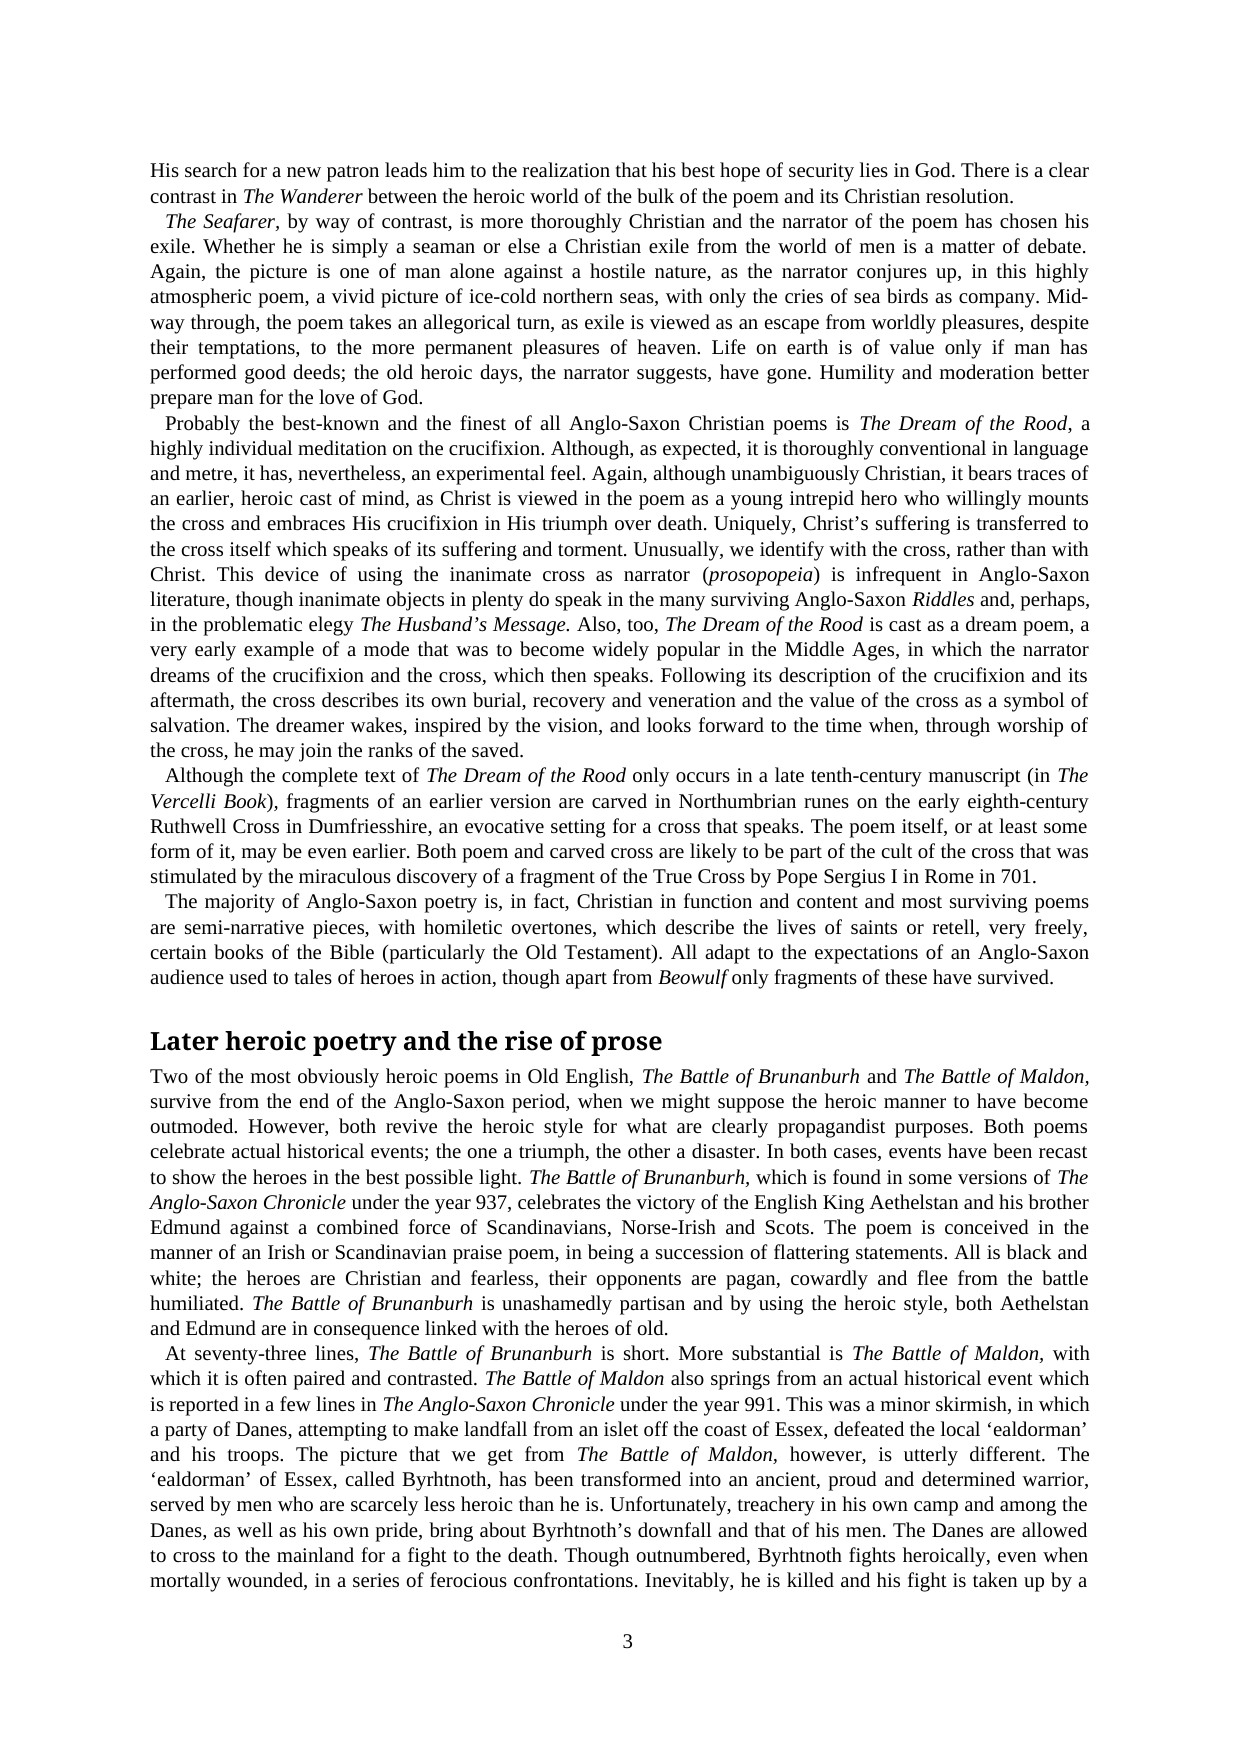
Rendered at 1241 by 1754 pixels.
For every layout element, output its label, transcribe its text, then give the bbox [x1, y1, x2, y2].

subtitle Later heroic poetry and the rise of prose [150, 1024, 1090, 1058]
text Although the complete text of The Dream of the Rood only occurs in a late tenth-century manuscript (in The Vercelli Book), fragments of an earlier version are carved in Northumbrian runes on the early eighth-century Ruthwell Cross in Dumfriesshire, an evocative setting for a cross that speaks. The poem itself, or at least some form of it, may be even earlier. Both poem and carved cross are likely to be part of the cult of the cross that was stimulated by the miraculous discovery of a fragment of the True Cross by Pope Sergius I in Rome in 701. [150, 763, 1090, 888]
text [150, 1341, 1090, 1592]
text Two of the most obviously heroic poems in Old English, The Battle of Brunanburh and The Battle of Maldon, survive from the end of the Anglo-Saxon period, when we might suppose the heroic manner to have become outmoded. However, both revive the heroic style for what are clearly propagandist purposes. Both poems celebrate actual historical events; the one a triumph, the other a disaster. In both cases, events have been recast to show the heroes in the best possible light. The Battle of Brunanburh, which is found in some versions of The Anglo-Saxon Chronicle under the year 937, celebrates the victory of the English King Aethelstan and his brother Edmund against a combined force of Scandinavians, Norse-Irish and Scots. The poem is conceived in the manner of an Irish or Scandinavian praise poem, in being a succession of flattering statements. All is black and white; the heroes are Christian and fearless, their opponents are pagan, cowardly and flee from the battle humiliated. The Battle of Brunanburh is unashamedly partisan and by using the heroic style, both Aethelstan and Edmund are in consequence linked with the heroes of old. [150, 1064, 1090, 1340]
text The Seafarer, by way of contrast, is more thoroughly Christian and the narrator of the poem has chosen his exile. Whether he is simply a seaman or else a Christian exile from the world of men is a matter of debate. Again, the picture is one of man alone against a hostile nature, as the narrator conjures up, in this highly atmospheric poem, a vivid picture of ice-cold northern seas, with only the cries of sea birds as company. Mid-way through, the poem takes an allegorical turn, as exile is viewed as an escape from worldly pleasures, despite their temptations, to the more permanent pleasures of heaven. Life on earth is of value only if man has performed good deeds; the old heroic days, the narrator suggests, have gone. Humility and moderation better prepare man for the love of God. [150, 209, 1090, 409]
text Probably the best-known and the finest of all Anglo-Saxon Christian poems is The Dream of the Rood, a highly individual meditation on the crucifixion. Although, as expected, it is thoroughly conventional in language and metre, it has, nevertheless, an experimental feel. Again, although unambiguously Christian, it bears traces of an earlier, heroic cast of mind, as Christ is viewed in the poem as a young intrepid hero who willingly mounts the cross and embraces His crucifixion in His triumph over death. Uniquely, Christ’s suffering is transferred to the cross itself which speaks of its suffering and torment. Unusually, we identify with the cross, rather than with Christ. This device of using the inanimate cross as narrator (prosopopeia) is infrequent in Anglo-Saxon literature, though inanimate objects in plenty do speak in the many surviving Anglo-Saxon Riddles and, perhaps, in the problematic elegy The Husband’s Message. Also, too, The Dream of the Rood is cast as a dream poem, a very early example of a mode that was to become widely popular in the Middle Ages, in which the narrator dreams of the crucifixion and the cross, which then speaks. Following its description of the crucifixion and its aftermath, the cross describes its own burial, recovery and veneration and the value of the cross as a symbol of salvation. The dreamer wakes, inspired by the vision, and looks forward to the time when, through worship of the cross, he may join the ranks of the saved. [150, 411, 1090, 762]
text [150, 158, 1090, 208]
text The majority of Anglo-Saxon poetry is, in fact, Christian in function and content and most surviving poems are semi-narrative pieces, with homiletic overtones, which describe the lives of saints or retell, very freely, certain books of the Bible (particularly the Old Testament). All adapt to the expectations of an Anglo-Saxon audience used to tales of heroes in action, though apart from Beowulf only fragments of these have survived. [150, 889, 1090, 989]
